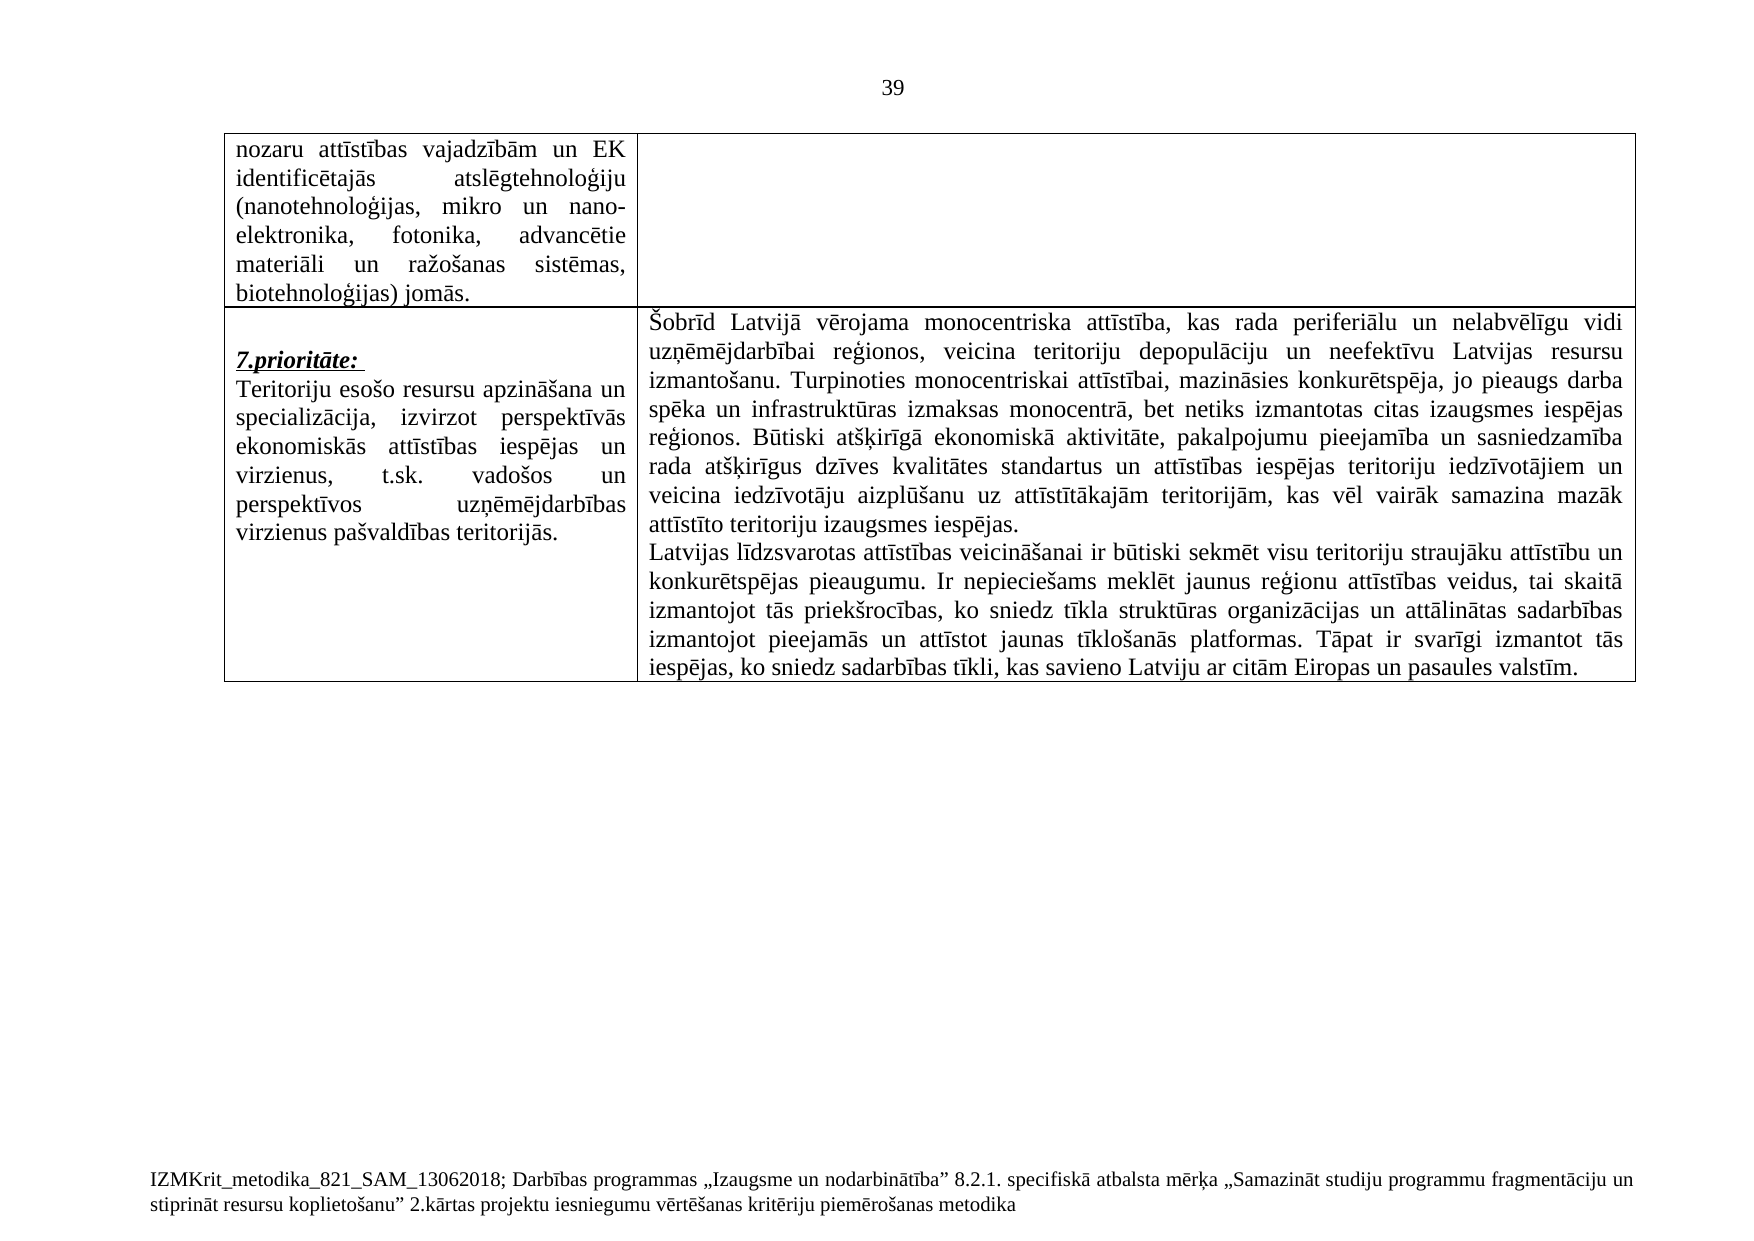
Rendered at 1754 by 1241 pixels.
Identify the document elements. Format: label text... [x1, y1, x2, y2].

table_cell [225, 134, 637, 306]
table_cell 7.prioritāte: Teritoriju esošo resursu apzināšana un specializācija, izvirzot perspektīvās ekonomiskās attīstības iespējas un virzienus, t.sk. vadošos un perspektīvos uzņēmējdarbības virzienus pašvaldības teritorijās. [225, 308, 637, 681]
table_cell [638, 134, 1635, 306]
table_cell Šobrīd Latvijā vērojama monocentriska attīstība, kas rada periferiālu un nelabvēlīgu vidi uzņēmējdarbībai reģionos, veicina teritoriju depopulāciju un neefektīvu Latvijas resursu izmantošanu. Turpinoties monocentriskai attīstībai, mazināsies konkurētspēja, jo pieaugs darba spēka un infrastruktūras izmaksas monocentrā, bet netiks izmantotas citas izaugsmes iespējas reģionos. Būtiski atšķirīgā ekonomiskā aktivitāte, pakalpojumu pieejamība un sasniedzamība rada atšķirīgus dzīves kvalitātes standartus un attīstības iespējas teritoriju iedzīvotājiem un veicina iedzīvotāju aizplūšanu uz attīstītākajām teritorijām, kas vēl vairāk samazina mazāk attīstīto teritoriju izaugsmes iespējas. Latvijas līdzsvarotas attīstības veicināšanai ir būtiski sekmēt visu teritoriju straujāku attīstību un konkurētspējas pieaugumu. Ir nepieciešams meklēt jaunus reģionu attīstības veidus, tai skaitā izmantojot tās priekšrocības, ko sniedz tīkla struktūras organizācijas un attālinātas sadarbības izmantojot pieejamās un attīstot jaunas tīklošanās platformas. Tāpat ir svarīgi izmantot tās iespējas, ko sniedz sadarbības tīkli, kas savieno Latviju ar citām Eiropas un pasaules valstīm. [638, 308, 1635, 681]
